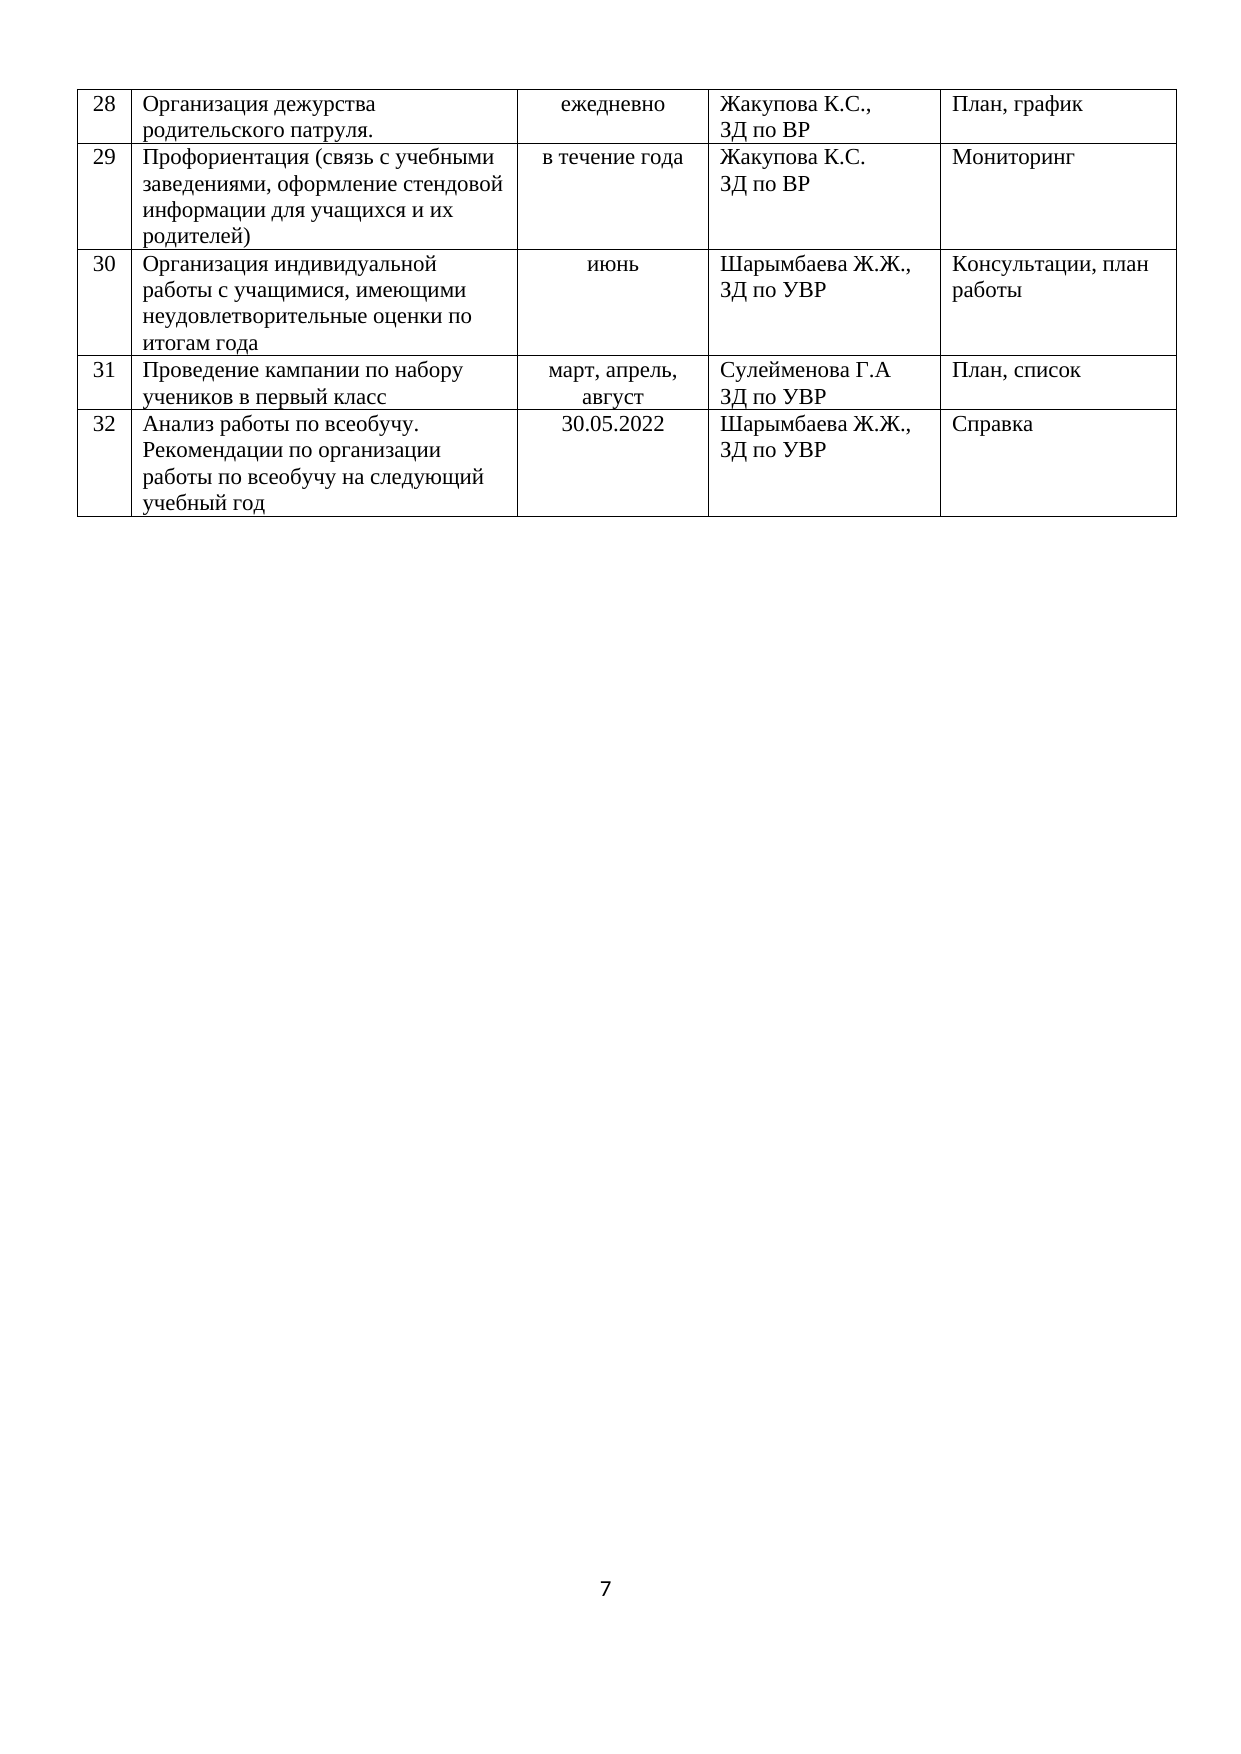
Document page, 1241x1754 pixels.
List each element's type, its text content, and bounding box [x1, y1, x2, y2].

table_cell Шарымбаева Ж.Ж., ЗД по УВР [709, 410, 940, 516]
table_cell План, список [941, 356, 1176, 409]
table_cell 31 [78, 356, 131, 409]
table_cell 32 [78, 410, 131, 516]
table_cell Справка [941, 410, 1176, 516]
table_cell Жакупова К.С. ЗД по ВР [709, 144, 940, 249]
table_cell в течение года [518, 144, 708, 249]
table_cell июнь [518, 250, 708, 355]
table_cell Мониторинг [941, 144, 1176, 249]
table_cell План, график [941, 90, 1176, 142]
table_cell Организация дежурства родительского патруля. [132, 90, 517, 142]
table_cell 30 [78, 250, 131, 355]
table_cell Анализ работы по всеобучу. Рекомендации по организации работы по всеобучу на следующий учебный год [132, 410, 517, 516]
table_cell Шарымбаева Ж.Ж., ЗД по УВР [709, 250, 940, 355]
table_cell Консультации, план работы [941, 250, 1176, 355]
table_cell Проведение кампании по набору учеников в первый класс [132, 356, 517, 409]
table_cell Жакупова К.С., ЗД по ВР [709, 90, 940, 142]
table_cell Профориентация (связь с учебными заведениями, оформление стендовой информации для учащихся и их родителей) [132, 144, 517, 249]
table_cell март, апрель, август [518, 356, 708, 409]
table_cell Организация индивидуальной работы с учащимися, имеющими неудовлетворительные оценки по итогам года [132, 250, 517, 355]
table_cell ежедневно [518, 90, 708, 142]
table_cell Сулейменова Г.А ЗД по УВР [709, 356, 940, 409]
table_cell 29 [78, 144, 131, 249]
table_cell 28 [78, 90, 131, 142]
table_cell 30.05.2022 [518, 410, 708, 516]
